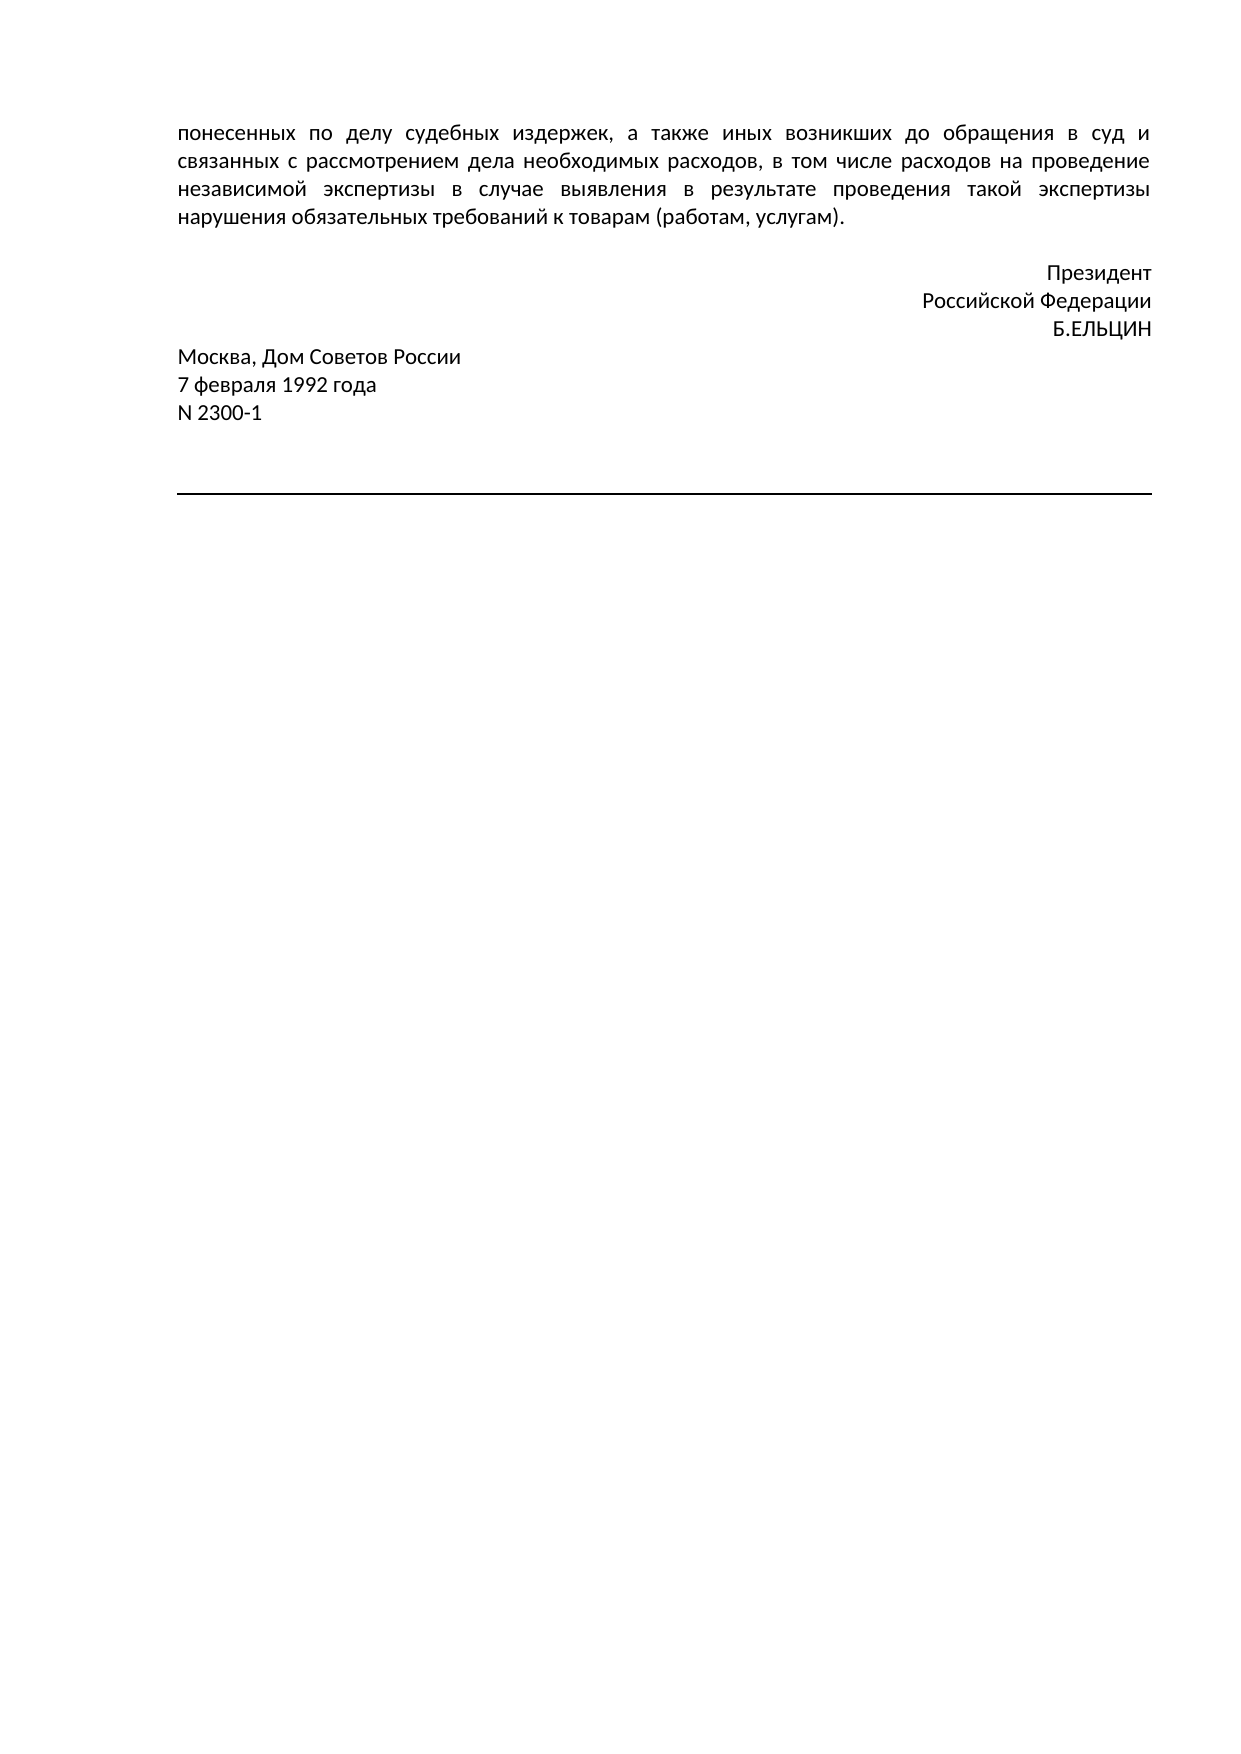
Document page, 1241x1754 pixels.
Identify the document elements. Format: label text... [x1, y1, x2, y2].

text 7 февраля 1992 года [177, 370, 1152, 398]
text Президент [177, 258, 1152, 286]
text Б.ЕЛЬЦИН [177, 314, 1152, 342]
text Москва, Дом Советов России [177, 342, 1152, 370]
text N 2300-1 [177, 398, 1152, 426]
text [177, 118, 1152, 230]
text Российской Федерации [177, 286, 1152, 314]
